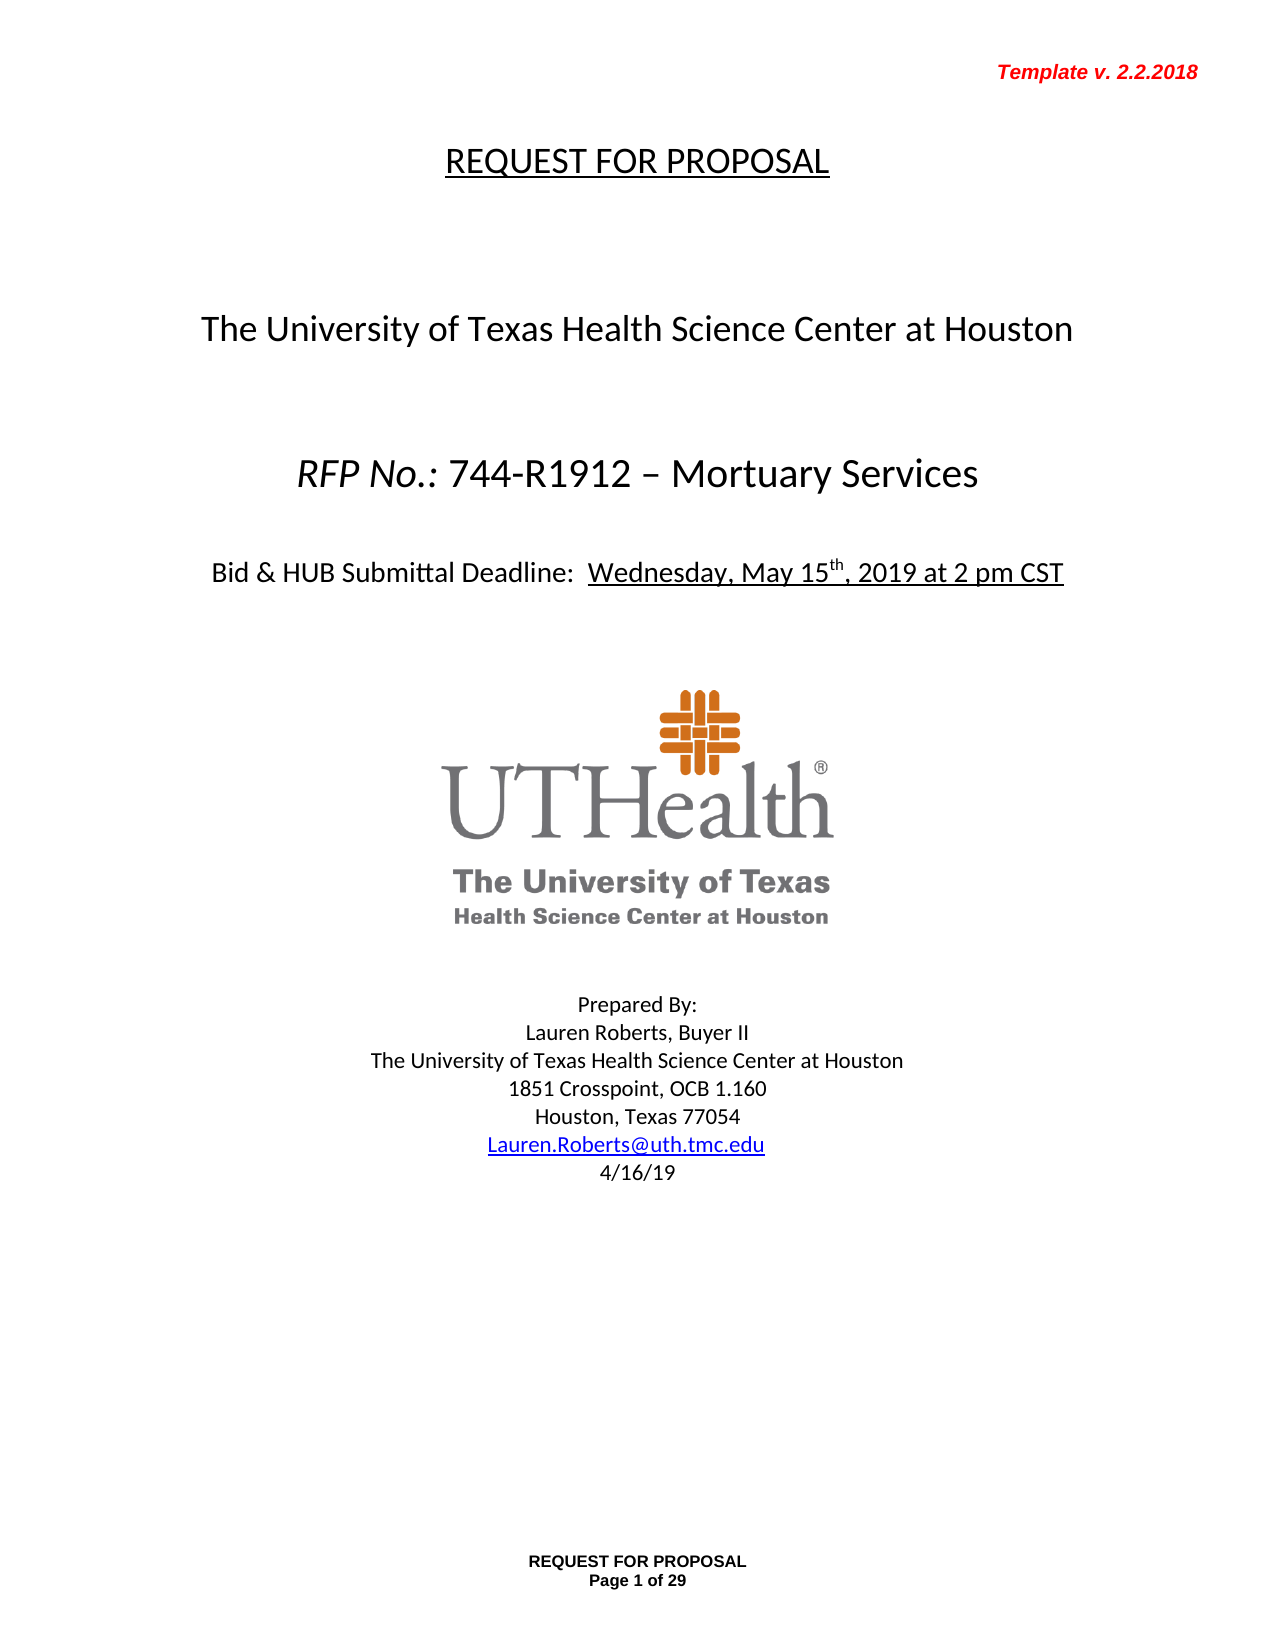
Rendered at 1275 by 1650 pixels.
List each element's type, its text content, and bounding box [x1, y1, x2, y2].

subtitle The University of Texas Health Science Center at Houston [75, 305, 1200, 351]
subtitle REQUEST FOR PROPOSAL [75, 137, 1200, 182]
subtitle RFP No.: 744-R1912 – Mortuary Services [75, 447, 1200, 498]
text The University of Texas Health Science Center at Houston [75, 1046, 1200, 1074]
text 1851 Crosspoint, OCB 1.160 [75, 1074, 1200, 1102]
text Prepared By: [75, 990, 1200, 1018]
text Bid & HUB Submittal Deadline: Wednesday, May 15th, 2019 at 2 pm CST [75, 554, 1200, 590]
text Houston, Texas 77054 [75, 1102, 1200, 1130]
text Lauren.Roberts@uth.tmc.edu [75, 1130, 1200, 1158]
picture [441, 690, 834, 924]
subtitle 4/16/19 [75, 1158, 1200, 1186]
text Lauren Roberts, Buyer II [75, 1018, 1200, 1046]
